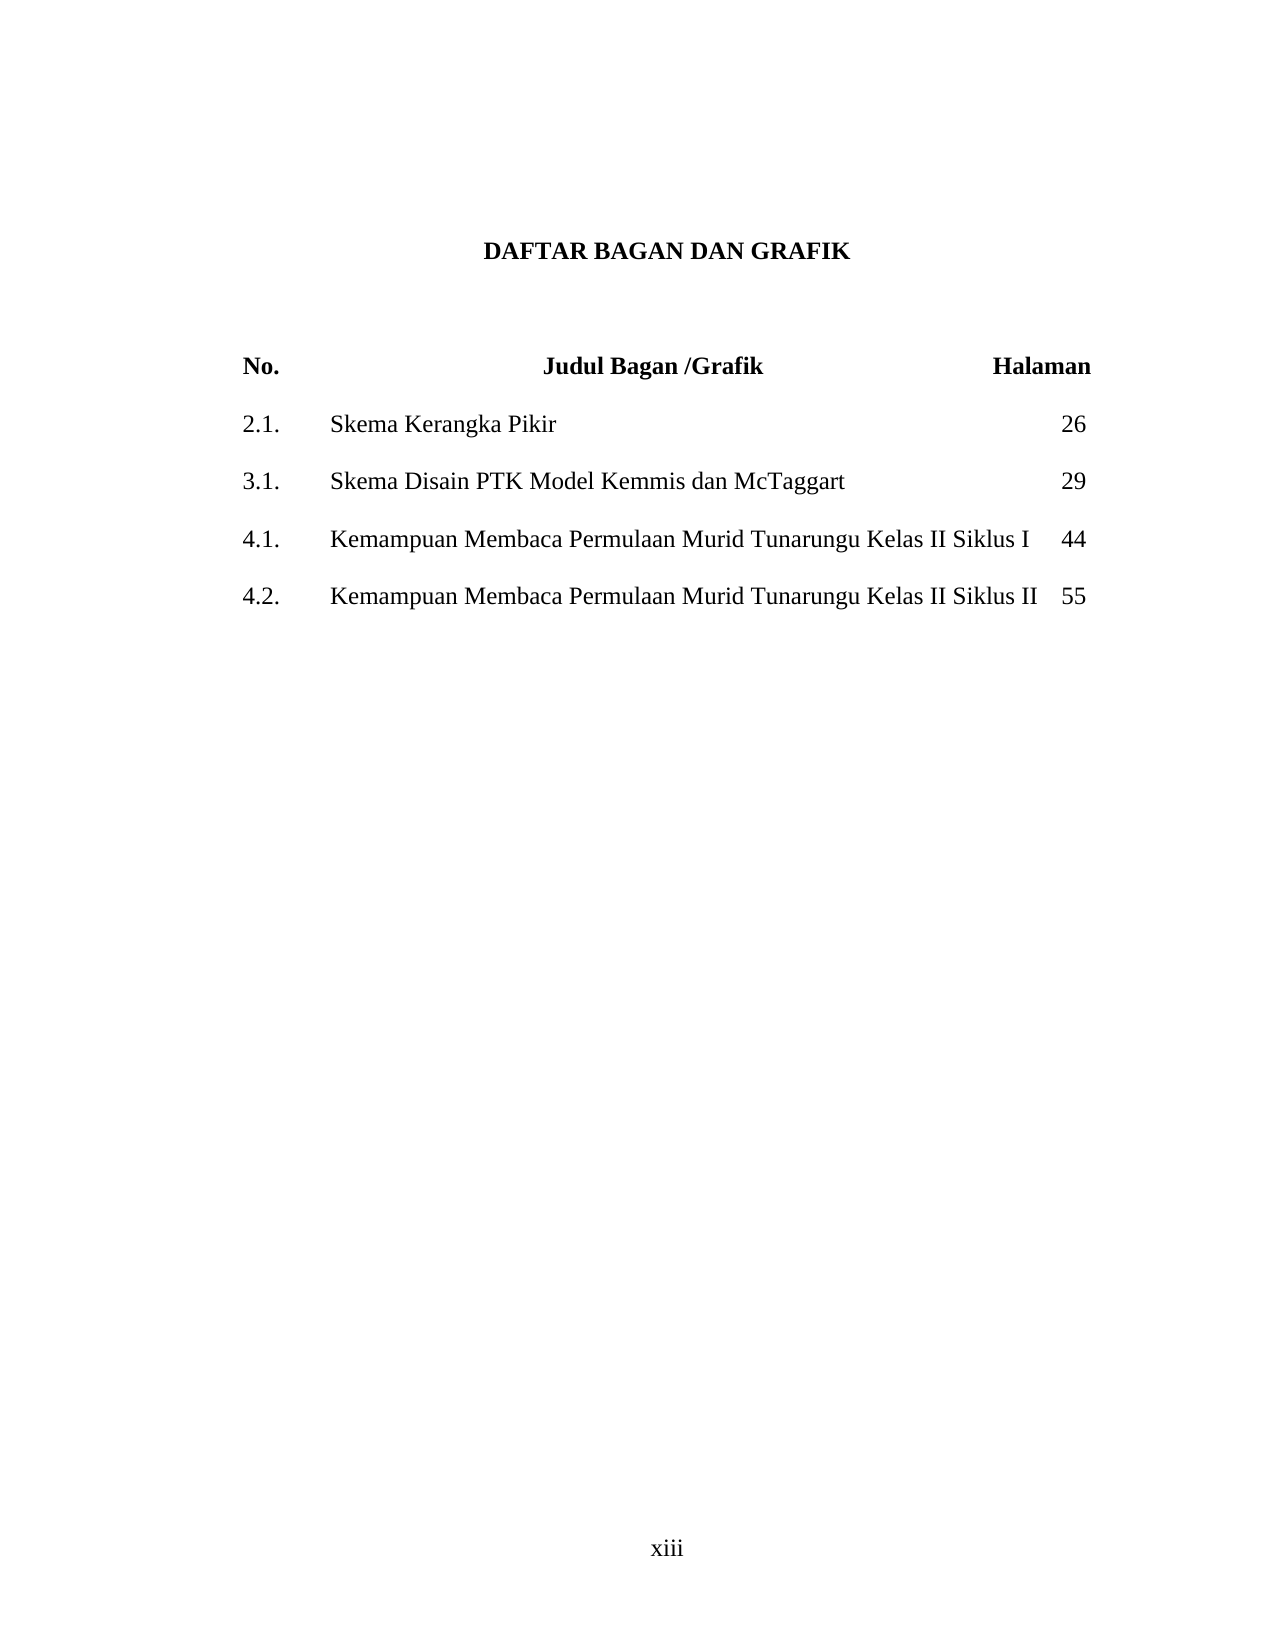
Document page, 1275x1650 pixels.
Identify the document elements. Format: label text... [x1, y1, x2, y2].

subtitle No. Judul Bagan /Grafik Halaman [236, 351, 1098, 380]
text 4.1. Kemampuan Membaca Permulaan Murid Tunarungu Kelas II Siklus I 44 [236, 524, 1098, 552]
text 2.1. Skema Kerangka Pikir 26 [236, 409, 1098, 437]
subtitle DAFTAR BAGAN DAN GRAFIK [236, 236, 1098, 265]
text 4.2. Kemampuan Membaca Permulaan Murid Tunarungu Kelas II Siklus II 55 [236, 581, 1098, 610]
text 3.1. Skema Disain PTK Model Kemmis dan McTaggart 29 [236, 466, 1098, 495]
